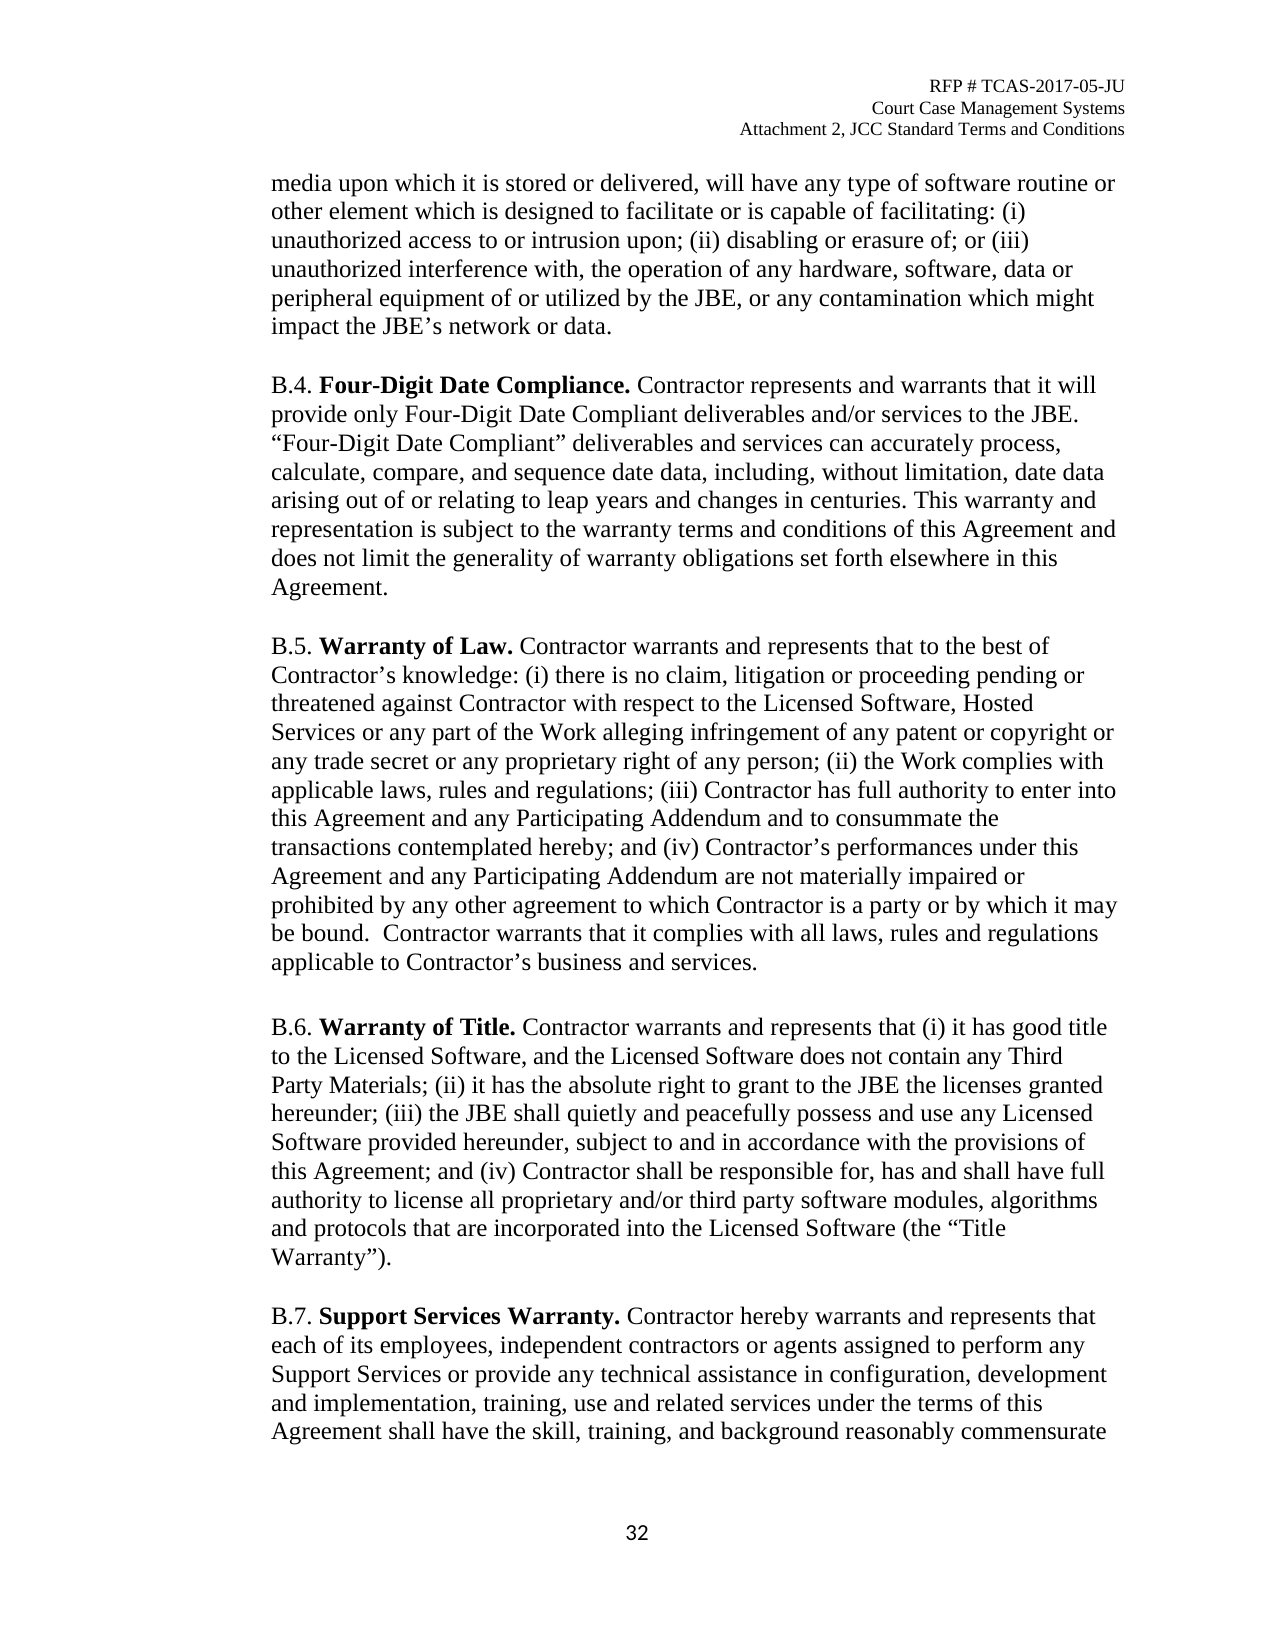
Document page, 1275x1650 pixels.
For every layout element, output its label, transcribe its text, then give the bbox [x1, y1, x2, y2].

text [271, 1301, 1118, 1445]
text B.6. Warranty of Title. Contractor warrants and represents that (i) it has good title to the Licensed Software, and the Licensed Software does not contain any Third Party Materials; (ii) it has the absolute right to grant to the JBE the licenses granted hereunder; (iii) the JBE shall quietly and peacefully possess and use any Licensed Software provided hereunder, subject to and in accordance with the provisions of this Agreement; and (iv) Contractor shall be responsible for, has and shall have full authority to license all proprietary and/or third party software modules, algorithms and protocols that are incorporated into the Licensed Software (the “Title Warranty”). [271, 1012, 1119, 1271]
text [271, 168, 1120, 340]
text B.4. Four-Digit Date Compliance. Contractor represents and warrants that it will provide only Four-Digit Date Compliant deliverables and/or services to the JBE. “Four-Digit Date Compliant” deliverables and services can accurately process, calculate, compare, and sequence date data, including, without limitation, date data arising out of or relating to leap years and changes in centuries. This warranty and representation is subject to the warranty terms and conditions of this Agreement and does not limit the generality of warranty obligations set forth elsewhere in this Agreement. [271, 371, 1118, 601]
text B.5. Warranty of Law. Contractor warrants and represents that to the best of Contractor’s knowledge: (i) there is no claim, litigation or proceeding pending or threatened against Contractor with respect to the Licensed Software, Hosted Services or any part of the Work alleging infringement of any patent or copyright or any trade secret or any proprietary right of any person; (ii) the Work complies with applicable laws, rules and regulations; (iii) Contractor has full authority to enter into this Agreement and any Participating Addendum and to consummate the transactions contemplated hereby; and (iv) Contractor’s performances under this Agreement and any Participating Addendum are not materially impaired or prohibited by any other agreement to which Contractor is a party or by which it may be bound. Contractor warrants that it complies with all laws, rules and regulations applicable to Contractor’s business and services. [271, 631, 1117, 976]
